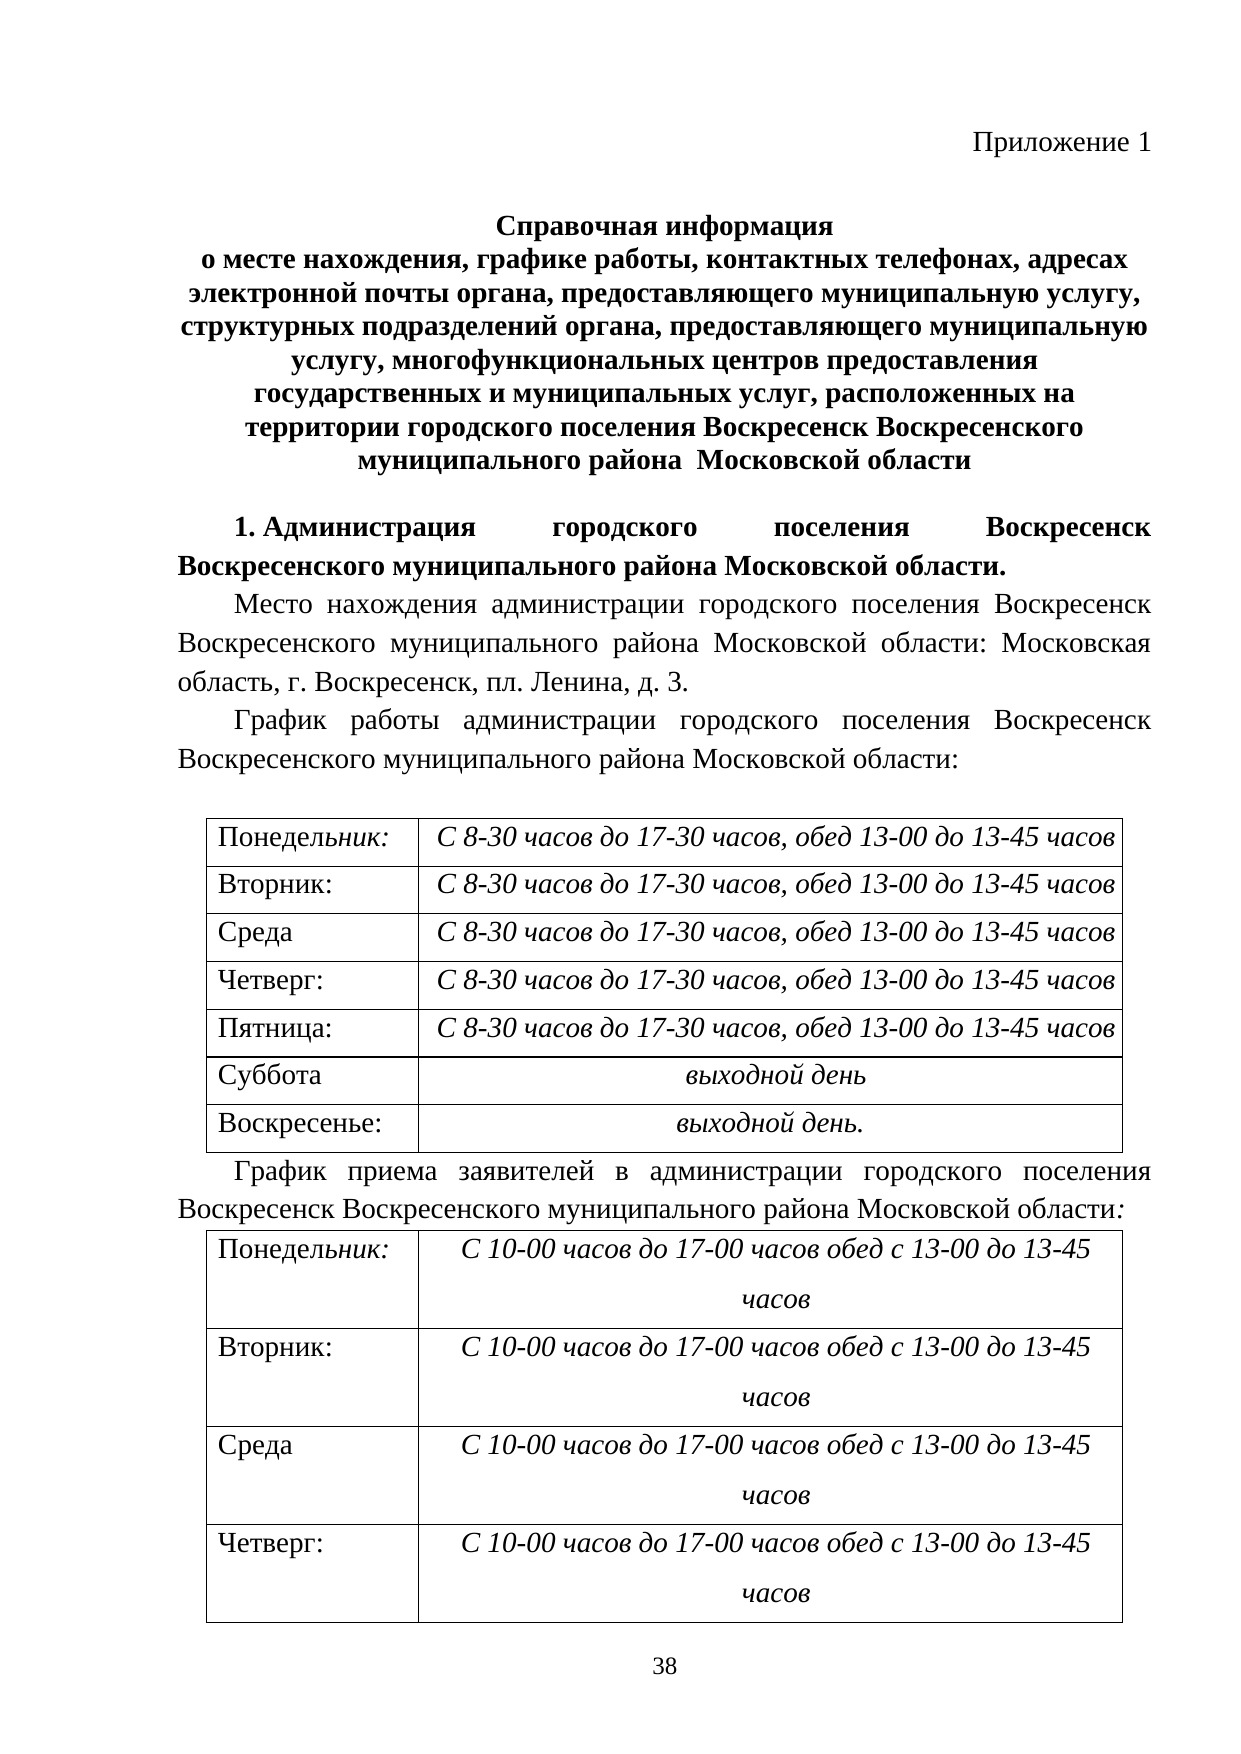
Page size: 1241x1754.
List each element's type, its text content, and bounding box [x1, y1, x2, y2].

table_header С 10-00 часов до 17-00 часов обед с 13-00 до 13-45 часов [419, 1231, 1122, 1328]
text Справочная информация [177, 208, 1152, 241]
table_cell С 8-30 часов до 17-30 часов, обед 13-00 до 13-45 часов [419, 867, 1122, 913]
table_cell Среда [207, 1427, 418, 1524]
text Место нахождения администрации городского поселения Воскресенск Воскресенского муниципального района Московской области: Московская область, г. Воскресенск, пл. Ленина, д. 3. [177, 587, 1152, 697]
table_cell Вторник: [207, 1329, 418, 1426]
table_cell Пятница: [207, 1010, 418, 1056]
table_cell Суббота [207, 1058, 418, 1104]
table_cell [419, 1427, 1122, 1524]
table_cell Четверг: [207, 1525, 418, 1622]
table_cell Среда [207, 914, 418, 961]
table_cell С 8-30 часов до 17-30 часов, обед 13-00 до 13-45 часов [419, 914, 1122, 961]
text График работы администрации городского поселения Воскресенск Воскресенского муниципального района Московской области: [177, 702, 1152, 774]
table_header Понедельник: [207, 819, 418, 866]
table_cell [419, 1329, 1122, 1426]
text о месте нахождения, графике работы, контактных телефонах, адресах электронной почты органа, предоставляющего муниципальную услугу, структурных подразделений органа, предоставляющего муниципальную услугу, многофункциональных центров предоставления государственных и муниципальных услуг, расположенных на территории городского поселения Воскресенск Воскресенского муниципального района Московской области [177, 241, 1152, 476]
table_cell Воскресенье: [207, 1105, 418, 1152]
table_cell С 8-30 часов до 17-30 часов, обед 13-00 до 13-45 часов [419, 1010, 1122, 1056]
text 1. Администрация городского поселения Воскресенск Воскресенского муниципального района Московской области. [177, 509, 1152, 582]
table_cell С 8-30 часов до 17-30 часов, обед 13-00 до 13-45 часов [419, 962, 1122, 1009]
table_cell Четверг: [207, 962, 418, 1009]
text График приема заявителей в администрации городского поселения Воскресенск Воскресенского муниципального района Московской области: [177, 1153, 1152, 1225]
table_header С 8-30 часов до 17-30 часов, обед 13-00 до 13-45 часов [419, 819, 1122, 866]
list Приложение 1 [177, 124, 1152, 158]
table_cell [419, 1525, 1122, 1622]
table_header Понедельник: [207, 1231, 418, 1328]
table_cell Вторник: [207, 867, 418, 913]
table_cell выходной день [419, 1058, 1122, 1104]
table_cell выходной день. [419, 1105, 1122, 1152]
